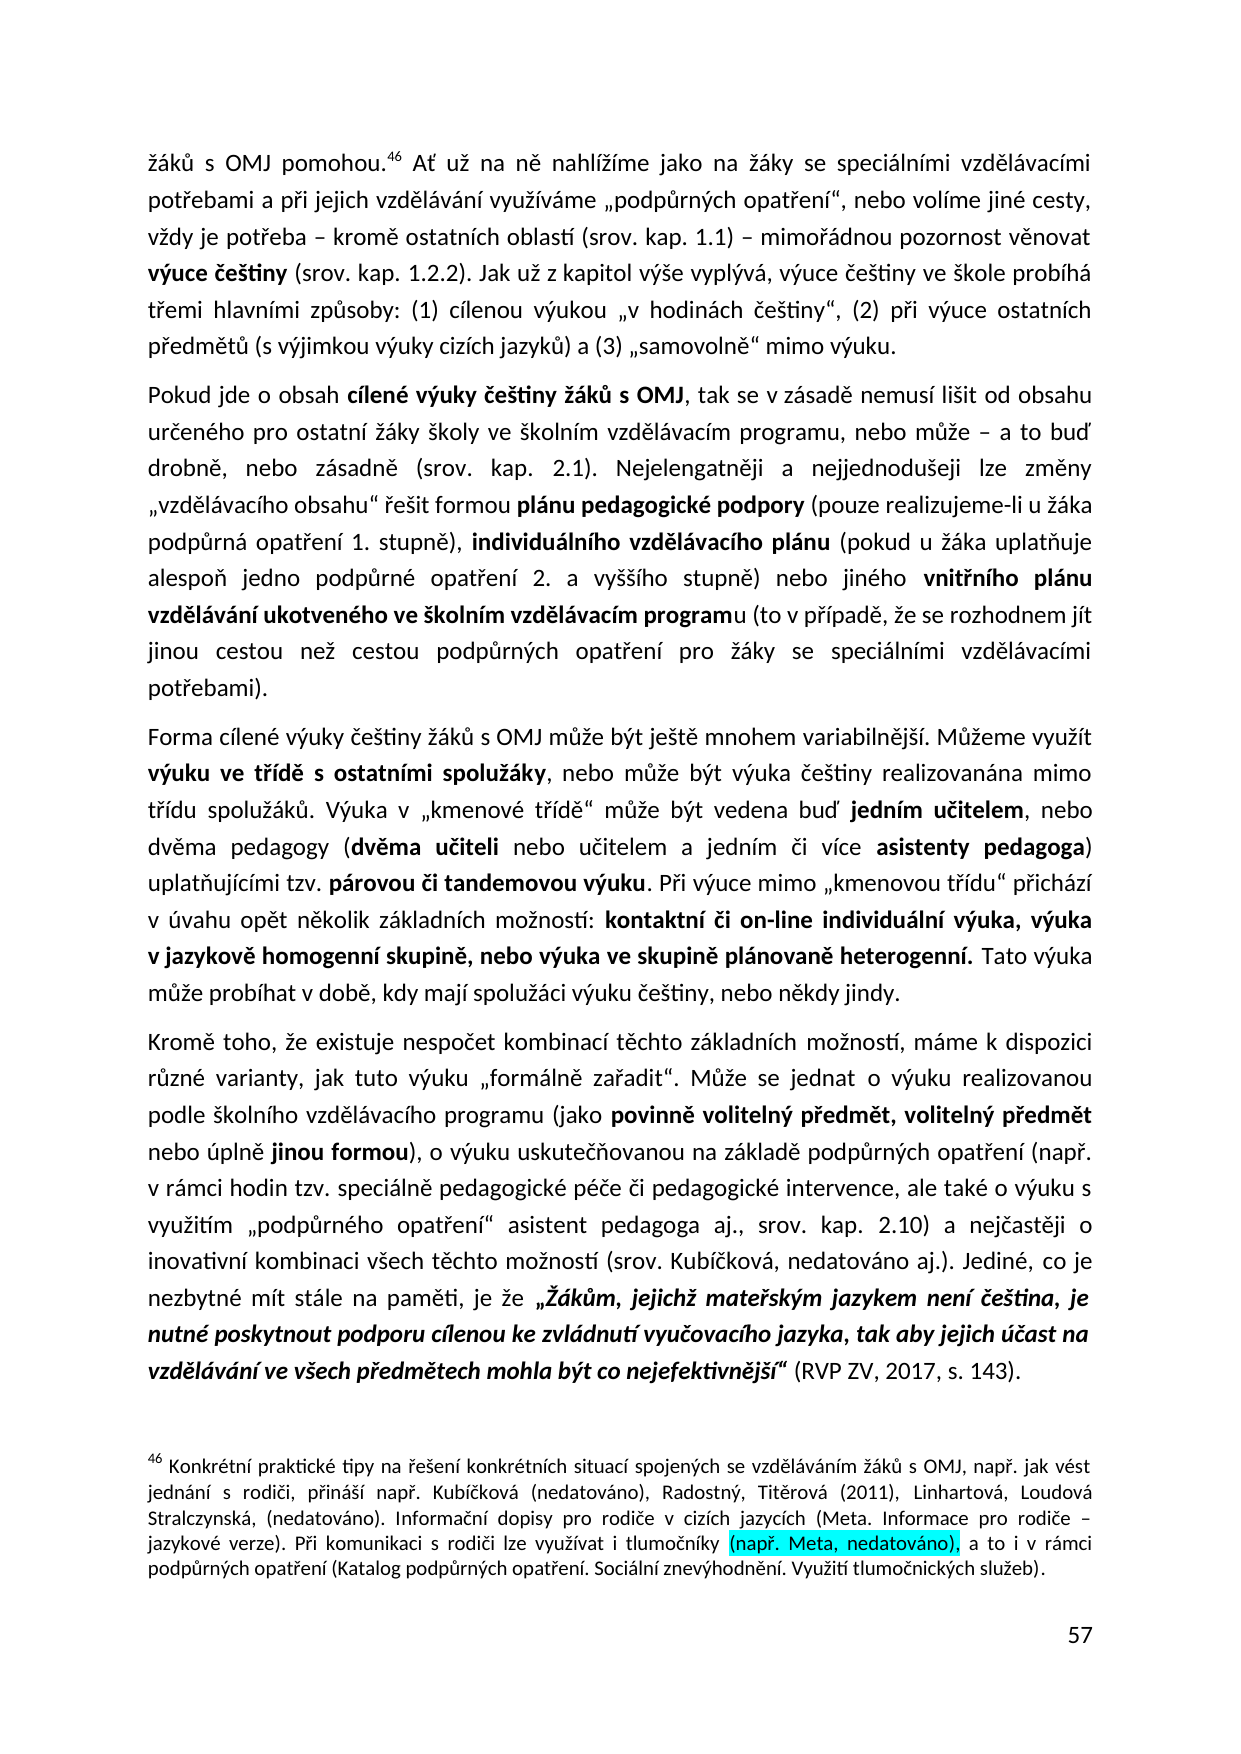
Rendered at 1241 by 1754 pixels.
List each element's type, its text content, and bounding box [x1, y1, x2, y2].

text Kromě toho, že existuje nespočet kombinací těchto základních možností, máme k dispozici různé varianty, jak tuto výuku „formálně zařadit“. Může se jednat o výuku realizovanou podle školního vzdělávacího programu (jako povinně volitelný předmět, volitelný předmět nebo úplně jinou formou), o výuku uskutečňovanou na základě podpůrných opatření (např. v rámci hodin tzv. speciálně pedagogické péče či pedagogické intervence, ale také o výuku s využitím „podpůrného opatření“ asistent pedagoga aj., srov. kap. 2.4) a nejčastěji o inovativní kombinaci všech těchto možností (srov. Kubíčková, nedatováno aj.). Jediné, co je nezbytné mít stále na paměti, je že „Žákům, jejichž mateřským jazykem není čeština, je nutné poskytnout podporu cílenou ke zvládnutí vyučovacího jazyka, tak aby jejich účast na vzdělávání ve všech předmětech mohla být co nejefektivnější“ (RVP ZV, 2017, s. 143). [148, 1026, 1093, 1386]
text Pokud jde o obsah cílené výuky češtiny žáků s OMJ, tak se v zásadě nemusí lišit od obsahu určeného pro ostatní žáky školy ve školním vzdělávacím programu, nebo může – a to buď drobně, nebo zásadně (srov. kap. 2.1). Nejelengatněji a nejjednodušeji lze změny „vzdělávacího obsahu“ řešit formou plánu pedagogické podpory (pouze realizujeme-li u žáka podpůrná opatření 1. stupně), individuálního vzdělávacího plánu (pokud u žáka uplatňuje alespoň jedno podpůrné opatření 2. a vyššího stupně) nebo jiného vnitřního plánu vzdělávání ukotveného ve školním vzdělávacím programu (to v případě, že se rozhodnem jít jinou cestou než cestou podpůrných opatření pro žáky se speciálními vzdělávacími potřebami). [148, 379, 1093, 702]
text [148, 148, 1093, 361]
text Forma cílené výuky češtiny žáků s OMJ může být ještě mnohem variabilnější. Můžeme využít výuku ve třídě s ostatními spolužáky, nebo může být výuka češtiny realizovanána mimo třídu spolužáků. Výuka v „kmenové třídě“ může být vedena buď jedním učitelem, nebo dvěma pedagogy (dvěma učiteli nebo učitelem a jedním či více asistenty pedagoga) uplatňujícími tzv. párovou či tandemovou výuku. Při výuce mimo „kmenovou třídu“ přichází v úvahu opět několik základních možností: kontaktní či on-line individuální výuka, výuka v jazykově homogenní skupině, nebo výuka ve skupině plánovaně heterogenní. Tato výuka může probíhat v době, kdy mají spolužáci výuku češtiny, nebo někdy jindy. [148, 721, 1093, 1007]
